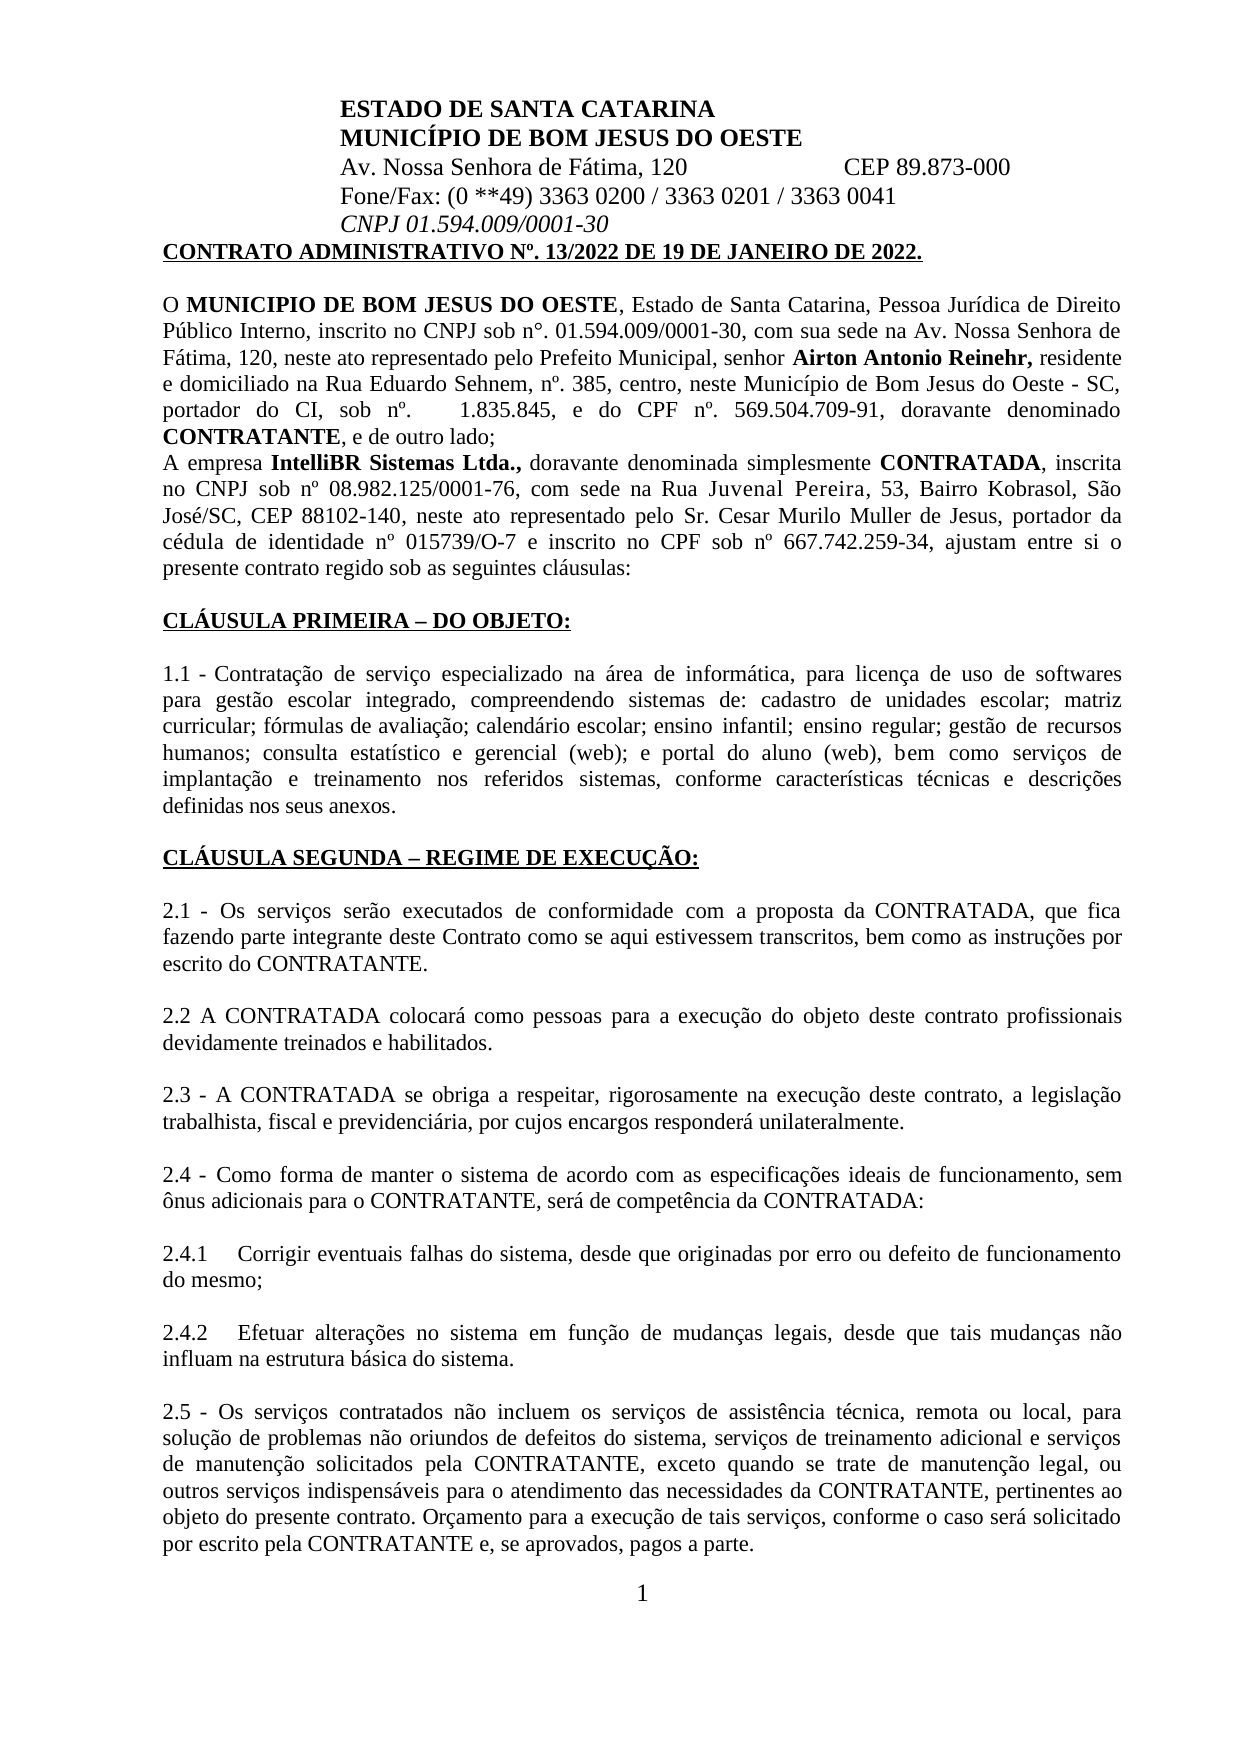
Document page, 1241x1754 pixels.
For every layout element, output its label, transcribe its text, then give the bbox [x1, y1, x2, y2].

text O MUNICIPIO DE BOM JESUS DO OESTE, Estado de Santa Catarina, Pessoa Jurídica de Direito Público Interno, inscrito no CNPJ sob n°. 01.594.009/0001-30, com sua sede na Av. Nossa Senhora de Fátima, 120, neste ato representado pelo Prefeito Municipal, senhor Airton Antonio Reinehr, residente e domiciliado na Rua Eduardo Sehnem, nº. 385, centro, neste Município de Bom Jesus do Oeste - SC, portador do CI, sob nº. 1.835.845, e do CPF nº. 569.504.709-91, doravante denominado CONTRATANTE, e de outro lado; [162, 291, 1122, 449]
text CLÁUSULA PRIMEIRA – DO OBJETO: [162, 607, 1122, 633]
text 2.2 A CONTRATADA colocará como pessoas para a execução do objeto deste contrato profissionais devidamente treinados e habilitados. [162, 1002, 1122, 1055]
text CONTRATO ADMINISTRATIVO Nº. 13/2022 DE 19 DE JANEIRO DE 2022. [162, 238, 1122, 264]
text 1.1 - Contratação de serviço especializado na área de informática, para licença de uso de softwares para gestão escolar integrado, compreendendo sistemas de: cadastro de unidades escolar; matriz curricular; fórmulas de avaliação; calendário escolar; ensino infantil; ensino regular; gestão de recursos humanos; consulta estatístico e gerencial (web); e portal do aluno (web), bem como serviços de implantação e treinamento nos referidos sistemas, conforme características técnicas e descrições definidas nos seus anexos. [162, 660, 1122, 818]
text A empresa IntelliBR Sistemas Ltda., doravante denominada simplesmente CONTRATADA, inscrita no CNPJ sob nº 08.982.125/0001-76, com sede na Rua Juvenal Pereira, 53, Bairro Kobrasol, São José/SC, CEP 88102-140, neste ato representado pelo Sr. Cesar Murilo Muller de Jesus, portador da cédula de identidade nº 015739/O-7 e inscrito no CPF sob nº 667.742.259-34, ajustam entre si o presente contrato regido sob as seguintes cláusulas: [162, 449, 1122, 581]
text CLÁUSULA SEGUNDA – REGIME DE EXECUÇÃO: [162, 844, 1122, 871]
text 2.5 - Os serviços contratados não incluem os serviços de assistência técnica, remota ou local, para solução de problemas não oriundos de defeitos do sistema, serviços de treinamento adicional e serviços de manutenção solicitados pela CONTRATANTE, exceto quando se trate de manutenção legal, ou outros serviços indispensáveis para o atendimento das necessidades da CONTRATANTE, pertinentes ao objeto do presente contrato. Orçamento para a execução de tais serviços, conforme o caso será solicitado por escrito pela CONTRATANTE e, se aprovados, pagos a parte. [162, 1398, 1122, 1556]
text 2.4.1 Corrigir eventuais falhas do sistema, desde que originadas por erro ou defeito de funcionamento do mesmo; [162, 1240, 1122, 1292]
text 2.4 - Como forma de manter o sistema de acordo com as especificações ideais de funcionamento, sem ônus adicionais para o CONTRATANTE, será de competência da CONTRATADA: [162, 1161, 1122, 1213]
text 2.1 - Os serviços serão executados de conformidade com a proposta da CONTRATADA, que fica fazendo parte integrante deste Contrato como se aqui estivessem transcritos, bem como as instruções por escrito do CONTRATANTE. [162, 897, 1122, 976]
text 2.4.2 Efetuar alterações no sistema em função de mudanças legais, desde que tais mudanças não influam na estrutura básica do sistema. [162, 1319, 1122, 1371]
text 2.3 - A CONTRATADA se obriga a respeitar, rigorosamente na execução deste contrato, a legislação trabalhista, fiscal e previdenciária, por cujos encargos responderá unilateralmente. [162, 1082, 1122, 1134]
